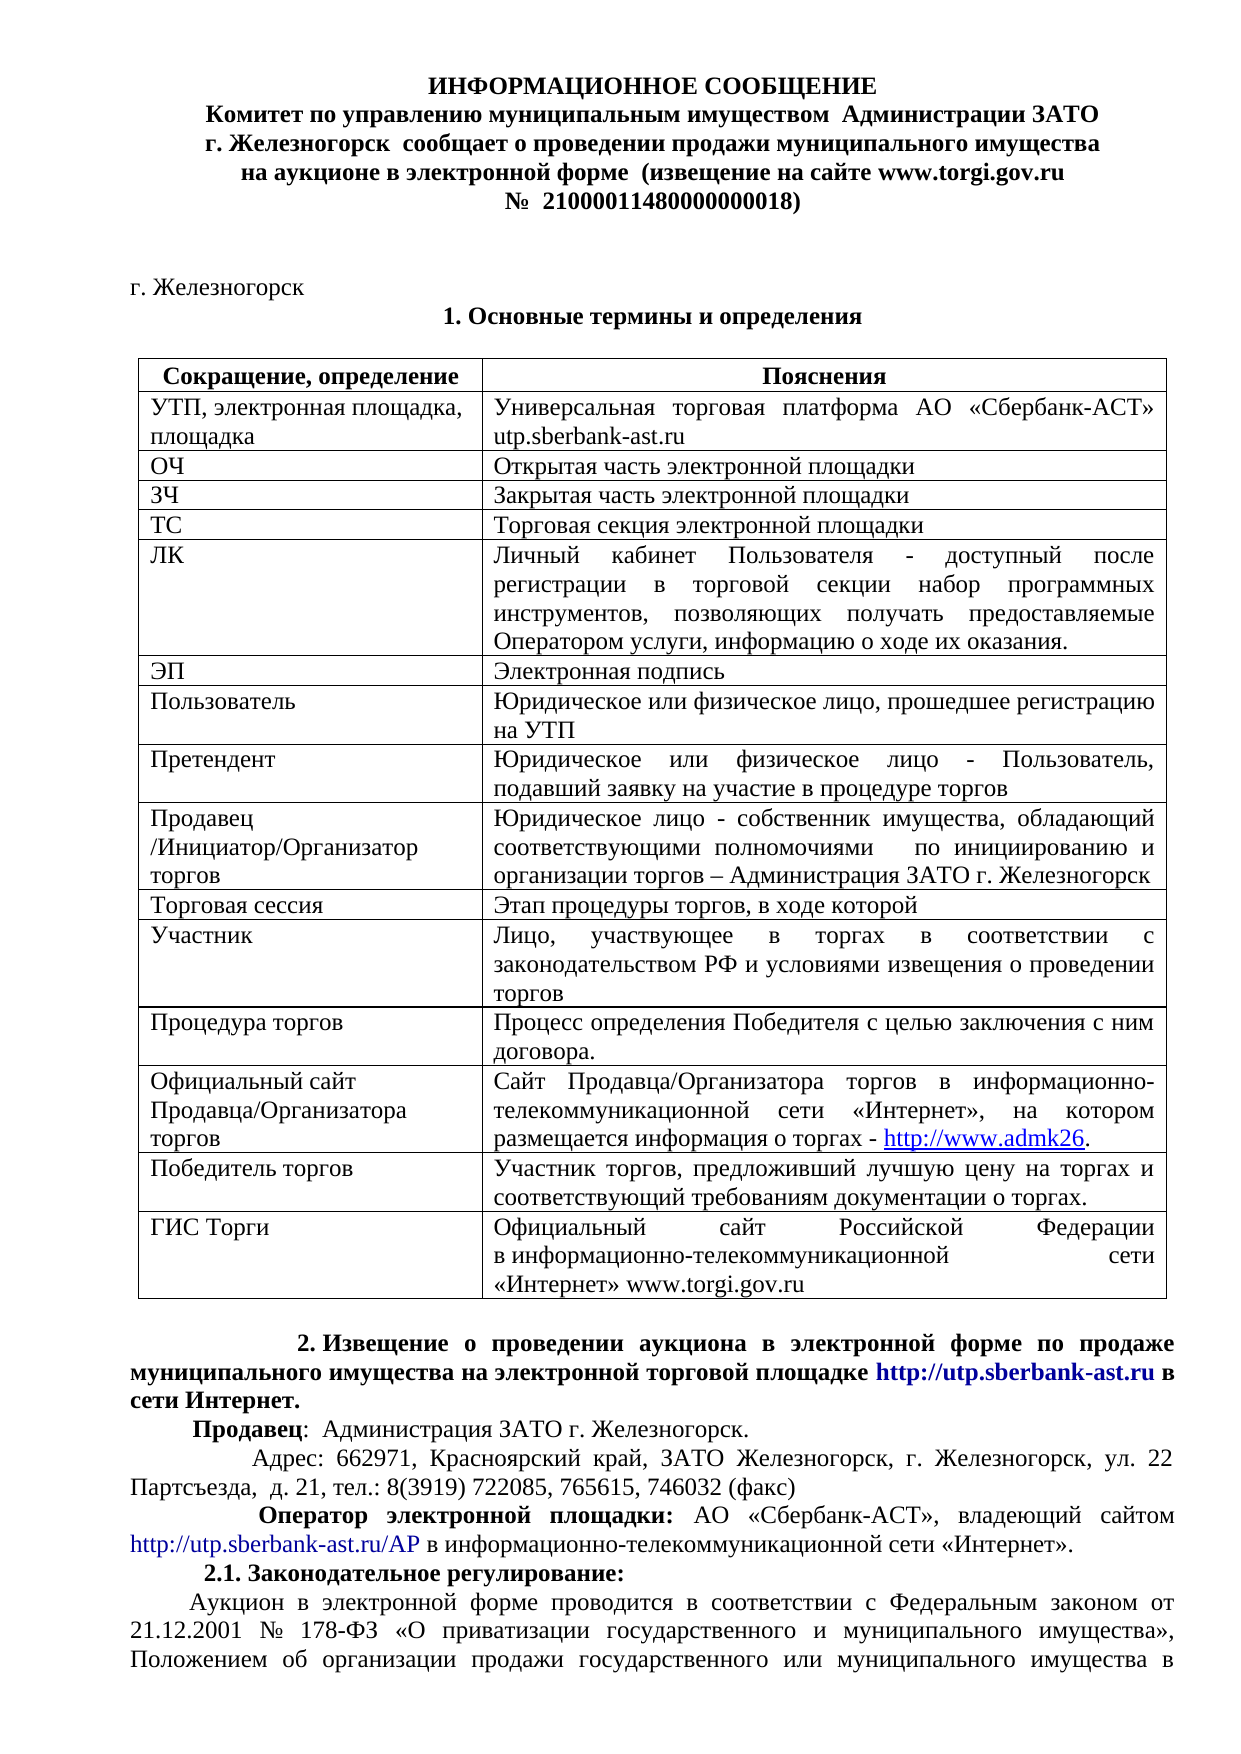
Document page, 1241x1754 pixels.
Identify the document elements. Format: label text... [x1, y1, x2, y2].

table_cell Процесс определения Победителя с целью заключения с ним договора. [483, 1008, 1166, 1065]
text на аукционе в электронной форме (извещение на сайте www.torgi.gov.ru [130, 157, 1175, 186]
table_cell УТП, электронная площадка, площадка [139, 392, 482, 450]
table_cell Лицо, участвующее в торгах в соответствии с законодательством РФ и условиями извещения о проведении торгов [483, 920, 1166, 1006]
table_cell Юридическое или физическое лицо - Пользователь, подавший заявку на участие в процедуре торгов [483, 745, 1166, 802]
table_cell Юридическое лицо - собственник имущества, обладающий соответствующими полномочиями по инициированию и организации торгов – Администрация ЗАТО г. Железногорск [483, 803, 1166, 889]
table_cell Официальный сайт Российской Федерации в информационно-телекоммуникационной сети «Интернет» www.torgi.gov.ru [483, 1212, 1166, 1298]
table_cell Официальный сайт Продавца/Организатора торгов [139, 1066, 482, 1152]
table_cell Торговая секция электронной площадки [483, 510, 1166, 539]
table_cell Пользователь [139, 686, 482, 743]
text 2.1. Законодательное регулирование: [130, 1558, 1175, 1587]
table_cell Универсальная торговая платформа АО «Сбербанк-АСТ» utp.sberbank-ast.ru [483, 392, 1166, 450]
table_cell Победитель торгов [139, 1153, 482, 1211]
text Продавец: Администрация ЗАТО г. Железногорск. [130, 1414, 1175, 1443]
table_cell Открытая часть электронной площадки [483, 451, 1166, 479]
table_cell Юридическое или физическое лицо, прошедшее регистрацию на УТП [483, 686, 1166, 743]
table_cell ЭП [139, 656, 482, 685]
table_cell Сайт Продавца/Организатора торгов в информационно-телекоммуникационной сети «Интернет», на котором размещается информация о торгах - http://www.admk26. [483, 1066, 1166, 1152]
table_header Сокращение, определение [139, 359, 482, 391]
text Адрес: 662971, Красноярский край, ЗАТО Железногорск, г. Железногорск, ул. 22 Партсъезда, д. 21, тел.: 8(3919) 722085, 765615, 746032 (факс) [130, 1443, 1175, 1500]
text ИНФОРМАЦИОННОЕ СООБЩЕНИЕ [130, 71, 1175, 99]
table_cell ОЧ [139, 451, 482, 479]
table_cell Этап процедуры торгов, в ходе которой [483, 890, 1166, 919]
table_cell Продавец /Инициатор/Организатор торгов [139, 803, 482, 889]
table_cell Процедура торгов [139, 1008, 482, 1065]
table_cell Закрытая часть электронной площадки [483, 481, 1166, 509]
table_cell ЛК [139, 540, 482, 655]
table_header Пояснения [483, 359, 1166, 391]
text г. Железногорск [130, 272, 1175, 301]
table_cell Личный кабинет Пользователя - доступный после регистрации в торговой секции набор программных инструментов, позволяющих получать предоставляемые Оператором услуги, информацию о ходе их оказания. [483, 540, 1166, 655]
text Комитет по управлению муниципальным имуществом Администрации ЗАТО г. Железногорск сообщает о проведении продажи муниципального имущества [130, 99, 1175, 157]
text Оператор электронной площадки: АО «Сбербанк-АСТ», владеющий сайтом http://utp.sberbank-ast.ru/AP в информационно-телекоммуникационной сети «Интернет». [130, 1500, 1175, 1558]
table_cell Участник торгов, предложивший лучшую цену на торгах и соответствующий требованиям документации о торгах. [483, 1153, 1166, 1211]
table_cell Участник [139, 920, 482, 1006]
table_cell ГИС Торги [139, 1212, 482, 1298]
table_cell Электронная подпись [483, 656, 1166, 685]
table_cell ТС [139, 510, 482, 539]
text 1. Основные термины и определения [130, 301, 1175, 329]
table_cell Претендент [139, 745, 482, 802]
text № 21000011480000000018) [130, 186, 1175, 214]
table_cell ЗЧ [139, 481, 482, 509]
table_cell Торговая сессия [139, 890, 482, 919]
text 2. Извещение о проведении аукциона в электронной форме по продаже муниципального имущества на электронной торговой площадке http://utp.sberbank-ast.ru в сети Интернет. [130, 1328, 1175, 1414]
